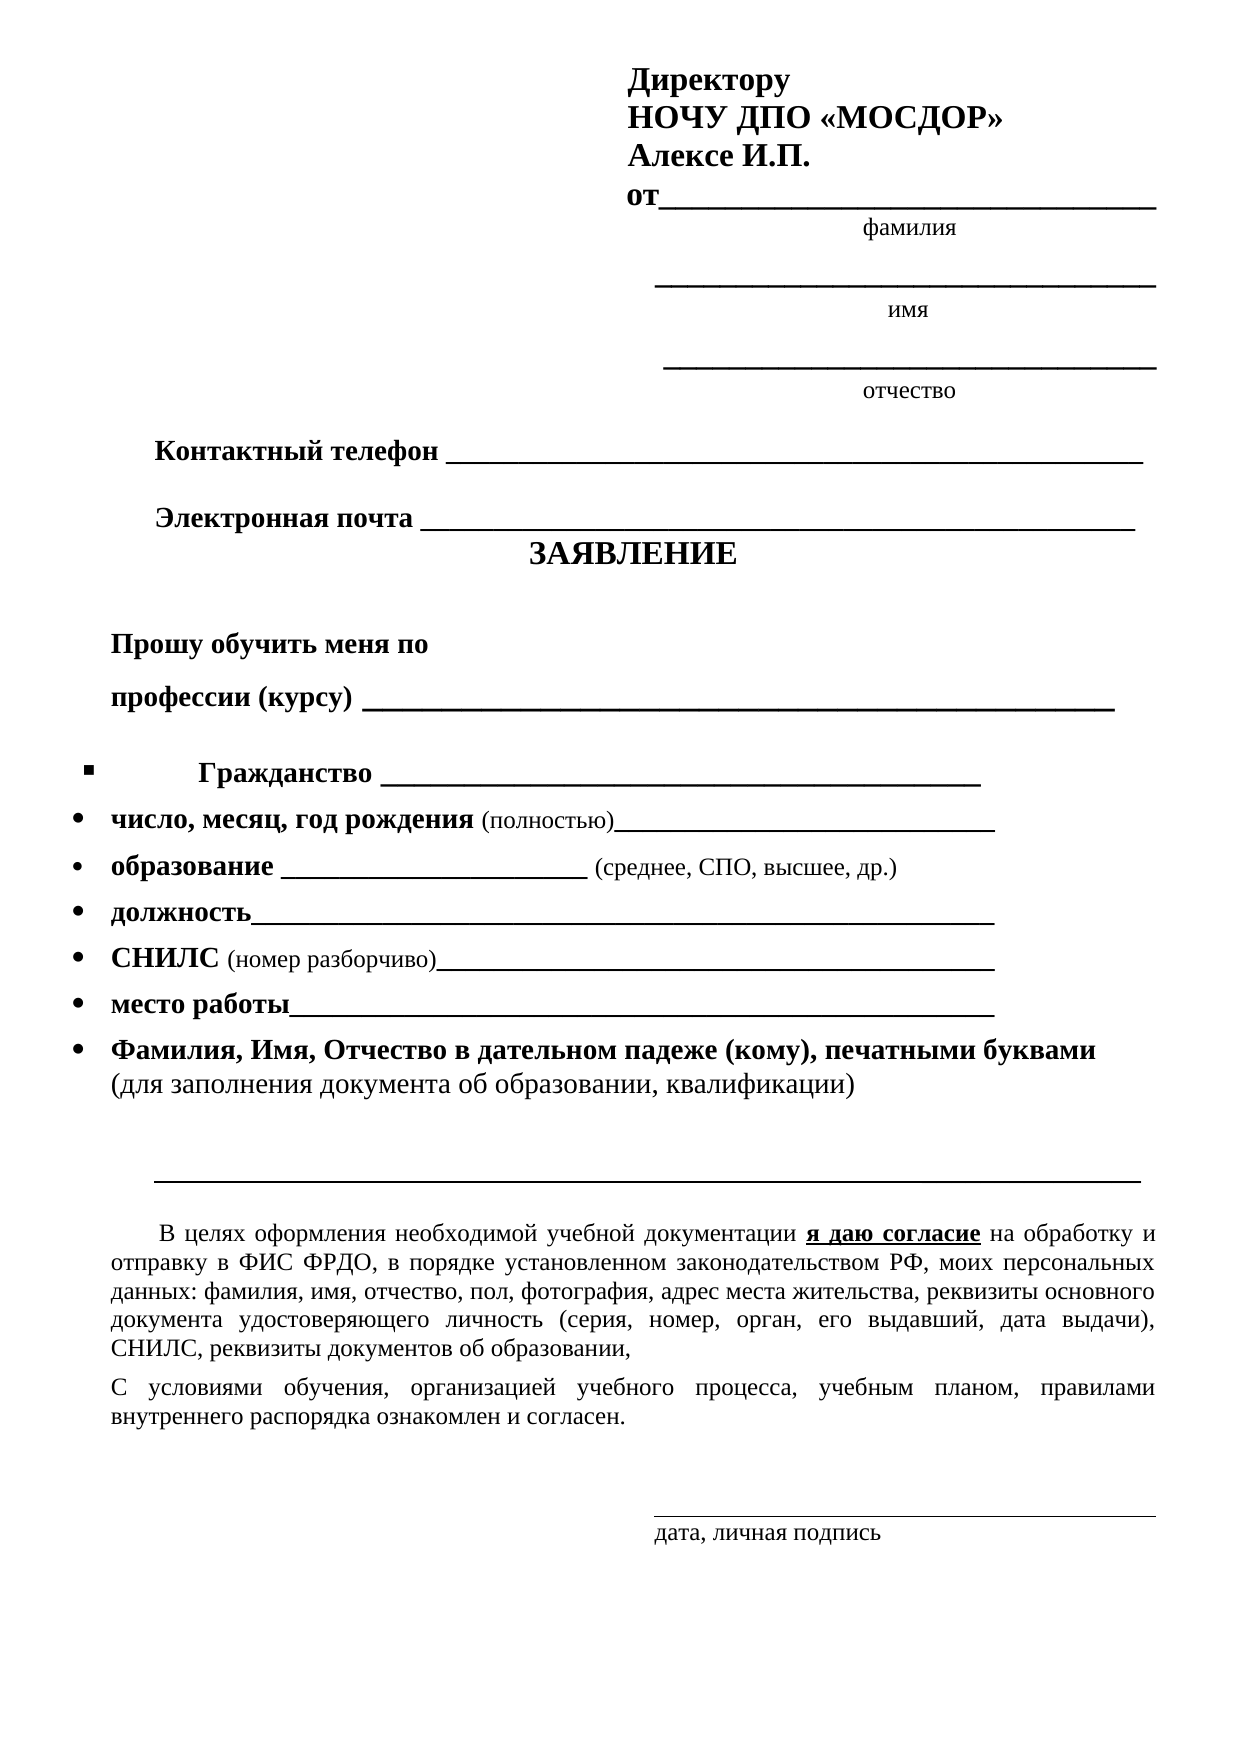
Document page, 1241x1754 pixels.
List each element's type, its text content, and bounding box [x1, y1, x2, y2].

text В целях оформления необходимой учебной документации я даю согласие на обработку и отправку в ФИС ФРДО, в порядке установленном законодательством РФ, моих персональных данных: фамилия, имя, отчество, пол, фотография, адрес места жительства, реквизиты основного документа удостоверяющего личность (серия, номер, орган, его выдавший, дата выдачи), СНИЛС, реквизиты документов об образовании, [111, 1218, 1156, 1362]
list должность [73, 894, 1156, 927]
text Электронная почта _________________________________________________ [111, 500, 1156, 533]
text отчество [625, 375, 1156, 404]
text Прошу обучить меня по [111, 626, 1156, 659]
list Фамилия, Имя, Отчество в дательном падеже (кому), печатными буквами (для заполнения документа об образовании, квалификации) [73, 1032, 1156, 1099]
text Директору [627, 59, 1156, 97]
text Контактный телефон [111, 433, 1156, 466]
list число, месяц, год рождения (полностью) [73, 802, 1156, 835]
text профессии (курсу) ______________________________________ [111, 670, 1156, 715]
text имя [625, 294, 1156, 323]
list СНИЛС (номер разборчиво) [73, 940, 1156, 974]
text _______________ [154, 1158, 1156, 1185]
list место работы [73, 986, 1156, 1020]
list образование _____________________ (среднее, СПО, высшее, др.) [73, 848, 1156, 881]
text от [613, 174, 1156, 212]
text фамилия [625, 212, 1156, 241]
text ЗАЯВЛЕНИЕ [111, 533, 1156, 572]
list Гражданство ____________________________________ [81, 751, 1156, 789]
text Алексе И.П. [627, 136, 1156, 174]
text НОЧУ ДПО «МОСДОР» [627, 97, 1156, 136]
text дата, личная подпись [654, 1517, 1156, 1546]
text С условиями обучения, организацией учебного процесса, учебным планом, правилами внутреннего распорядка ознакомлен и согласен. [111, 1372, 1156, 1430]
